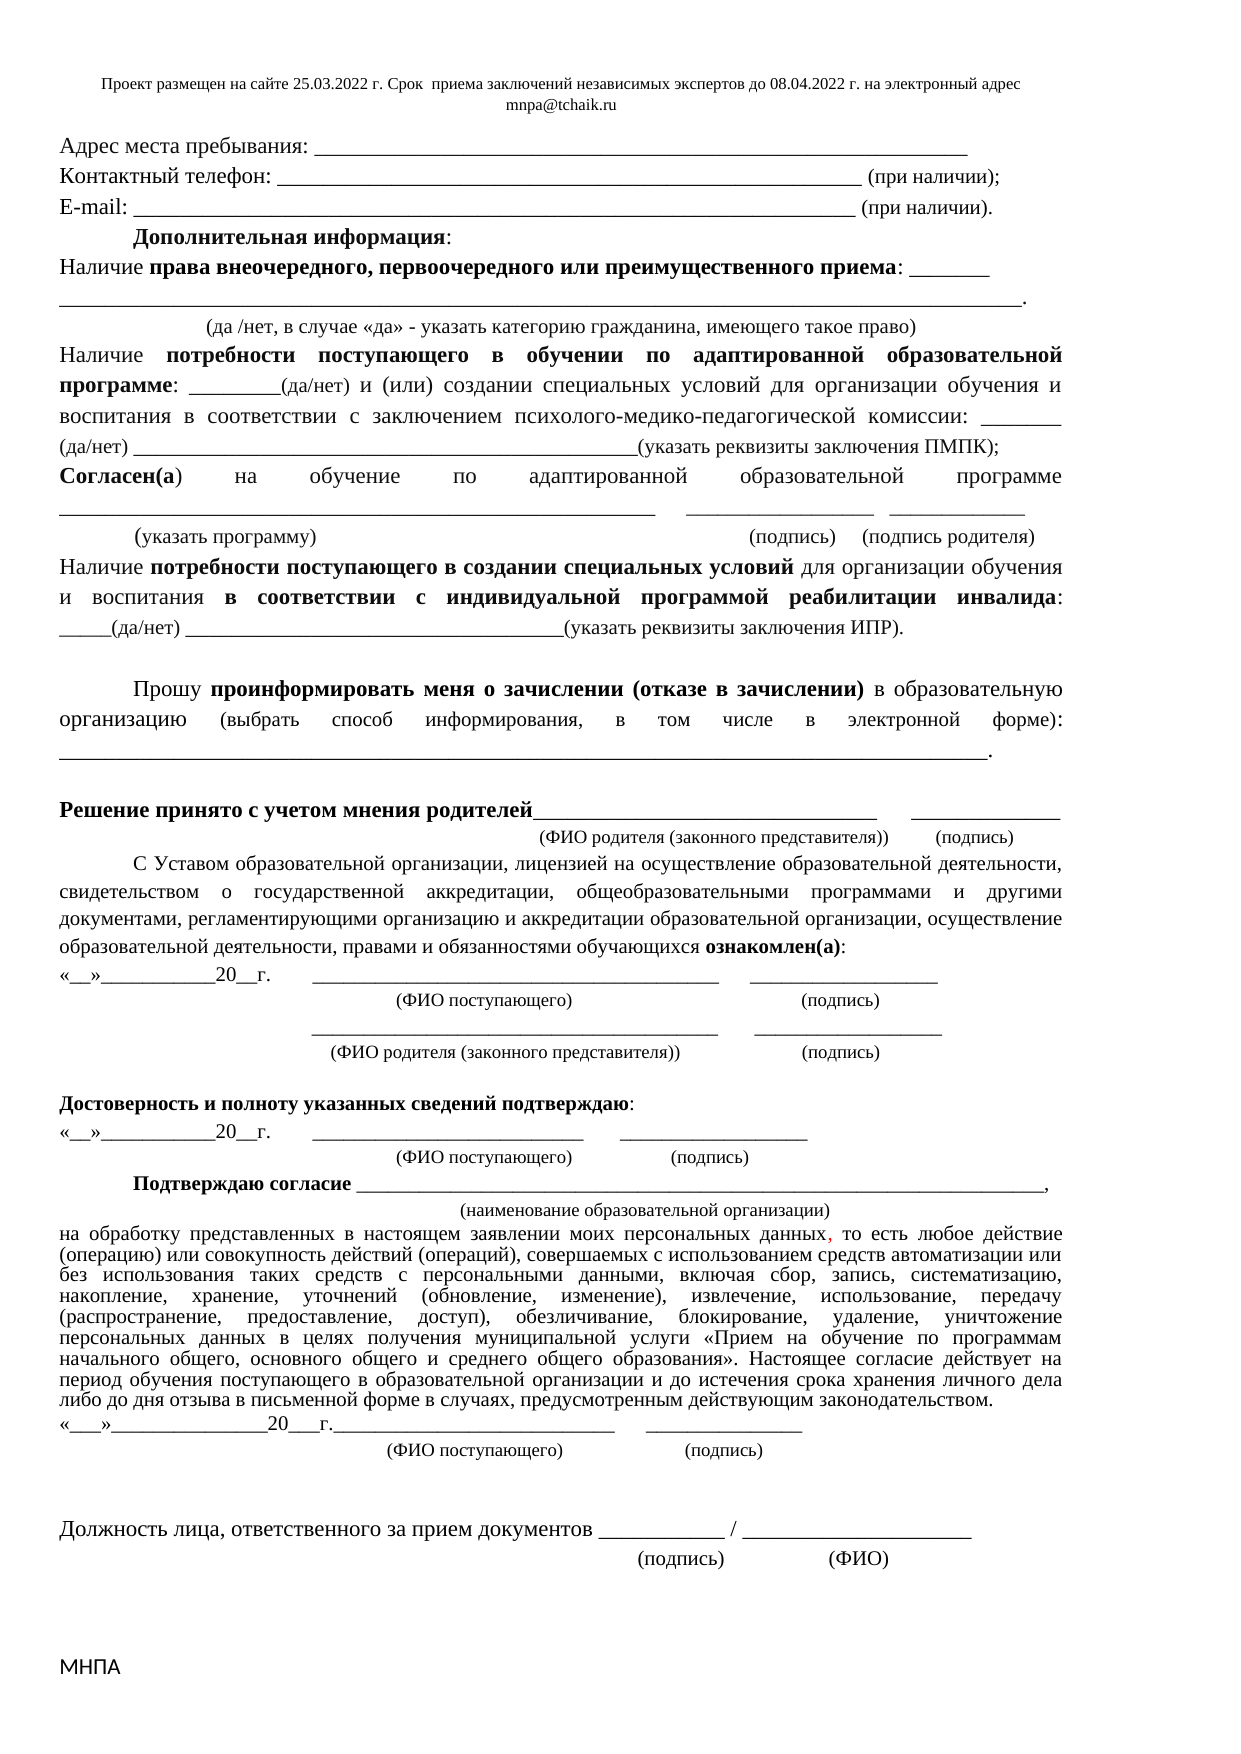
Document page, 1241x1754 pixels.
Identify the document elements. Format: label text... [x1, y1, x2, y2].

text Согласен(а) на обучение по адаптированной образовательной программе ____________________________________________________ __________________ _____________ [59, 462, 1063, 519]
text Контактный телефон: ___________________________________________________ (при наличии); [59, 163, 1063, 189]
text Прошу проинформировать меня о зачислении (отказе в зачислении) в образовательную организацию (выбрать способ информирования, в том числе в электронной форме): _________________________________________________________________________________. [59, 675, 1063, 762]
text (ФИО поступающего) (подпись) [59, 1438, 1063, 1460]
text (указать программу) (подпись) (подпись родителя) [134, 522, 1063, 549]
text (ФИО поступающего) (подпись) [59, 989, 1063, 1011]
text Наличие права внеочередного, первоочередного или преимущественного приема: _______ [59, 253, 1063, 279]
text Подтверждаю согласие __________________________________________________________________, [59, 1171, 1063, 1195]
text Наличие потребности поступающего в обучении по адаптированной образовательной программе: ________(да/нет) и (или) создании специальных условий для организации обучения и воспитания в соответствии с заключением психолого-медико-педагогической комиссии: _______ (да/нет) ____________________________________________(указать реквизиты заключения ПМПК); [59, 341, 1063, 458]
text (наименование образовательной организации) [59, 1199, 1063, 1220]
text Е-mail: _______________________________________________________________ (при наличии). [59, 193, 1063, 219]
text (ФИО поступающего) (подпись) [59, 1146, 1063, 1168]
text _______________________________________ __________________ [207, 1014, 1063, 1038]
text на обработку представленных в настоящем заявлении моих персональных данных, то есть любое действие (операцию) или совокупность действий (операций), совершаемых с использованием средств автоматизации или без использования таких средств с персональными данными, включая сбор, запись, систематизацию, накопление, хранение, уточнений (обновление, изменение), извлечение, использование, передачу (распространение, предоставление, доступ), обезличивание, блокирование, удаление, уничтожение персональных данных в целях получения муниципальной услуги «Прием на обучение по программам начального общего, основного общего и среднего общего образования». Настоящее согласие действует на период обучения поступающего в образовательной организации и до истечения срока хранения личного дела либо до дня отзыва в письменной форме в случаях, предусмотренным действующим законодательством. [59, 1223, 1063, 1411]
text Достоверность и полноту указанных сведений подтверждаю: [59, 1091, 1063, 1115]
text (ФИО родителя (законного представителя)) (подпись) [59, 1041, 1063, 1063]
text Решение принято с учетом мнения родителей______________________________ _____________ [59, 796, 1063, 822]
text Должность лица, ответственного за прием документов ___________ / ____________________ [59, 1516, 1063, 1542]
text ____________________________________________________________________________________. [59, 283, 1063, 310]
text (подпись) (ФИО) [59, 1546, 1063, 1570]
text (ФИО родителя (законного представителя)) (подпись) [59, 826, 1063, 848]
text С Уставом образовательной организации, лицензией на осуществление образовательной деятельности, свидетельством о государственной аккредитации, общеобразовательными программами и другими документами, регламентирующими организацию и аккредитации образовательной организации, осуществление образовательной деятельности, правами и обязанностями обучающихся ознакомлен(а): [59, 851, 1063, 958]
text Наличие потребности поступающего в создании специальных условий для организации обучения и воспитания в соответствии с индивидуальной программой реабилитации инвалида: _____(да/нет) _________________________________(указать реквизиты заключения ИПР). [59, 553, 1063, 639]
text «__»___________20__г. __________________________ __________________ [59, 1119, 1063, 1143]
text (да /нет, в случае «да» - указать категорию гражданина, имеющего такое право) [59, 314, 1063, 338]
text Дополнительная информация: [59, 223, 1063, 249]
text Адрес места пребывания: _________________________________________________________ [59, 132, 1063, 159]
text «___»_______________20___г.___________________________ _______________ [59, 1411, 1063, 1435]
text «__»___________20__г. _______________________________________ __________________ [59, 961, 1063, 986]
